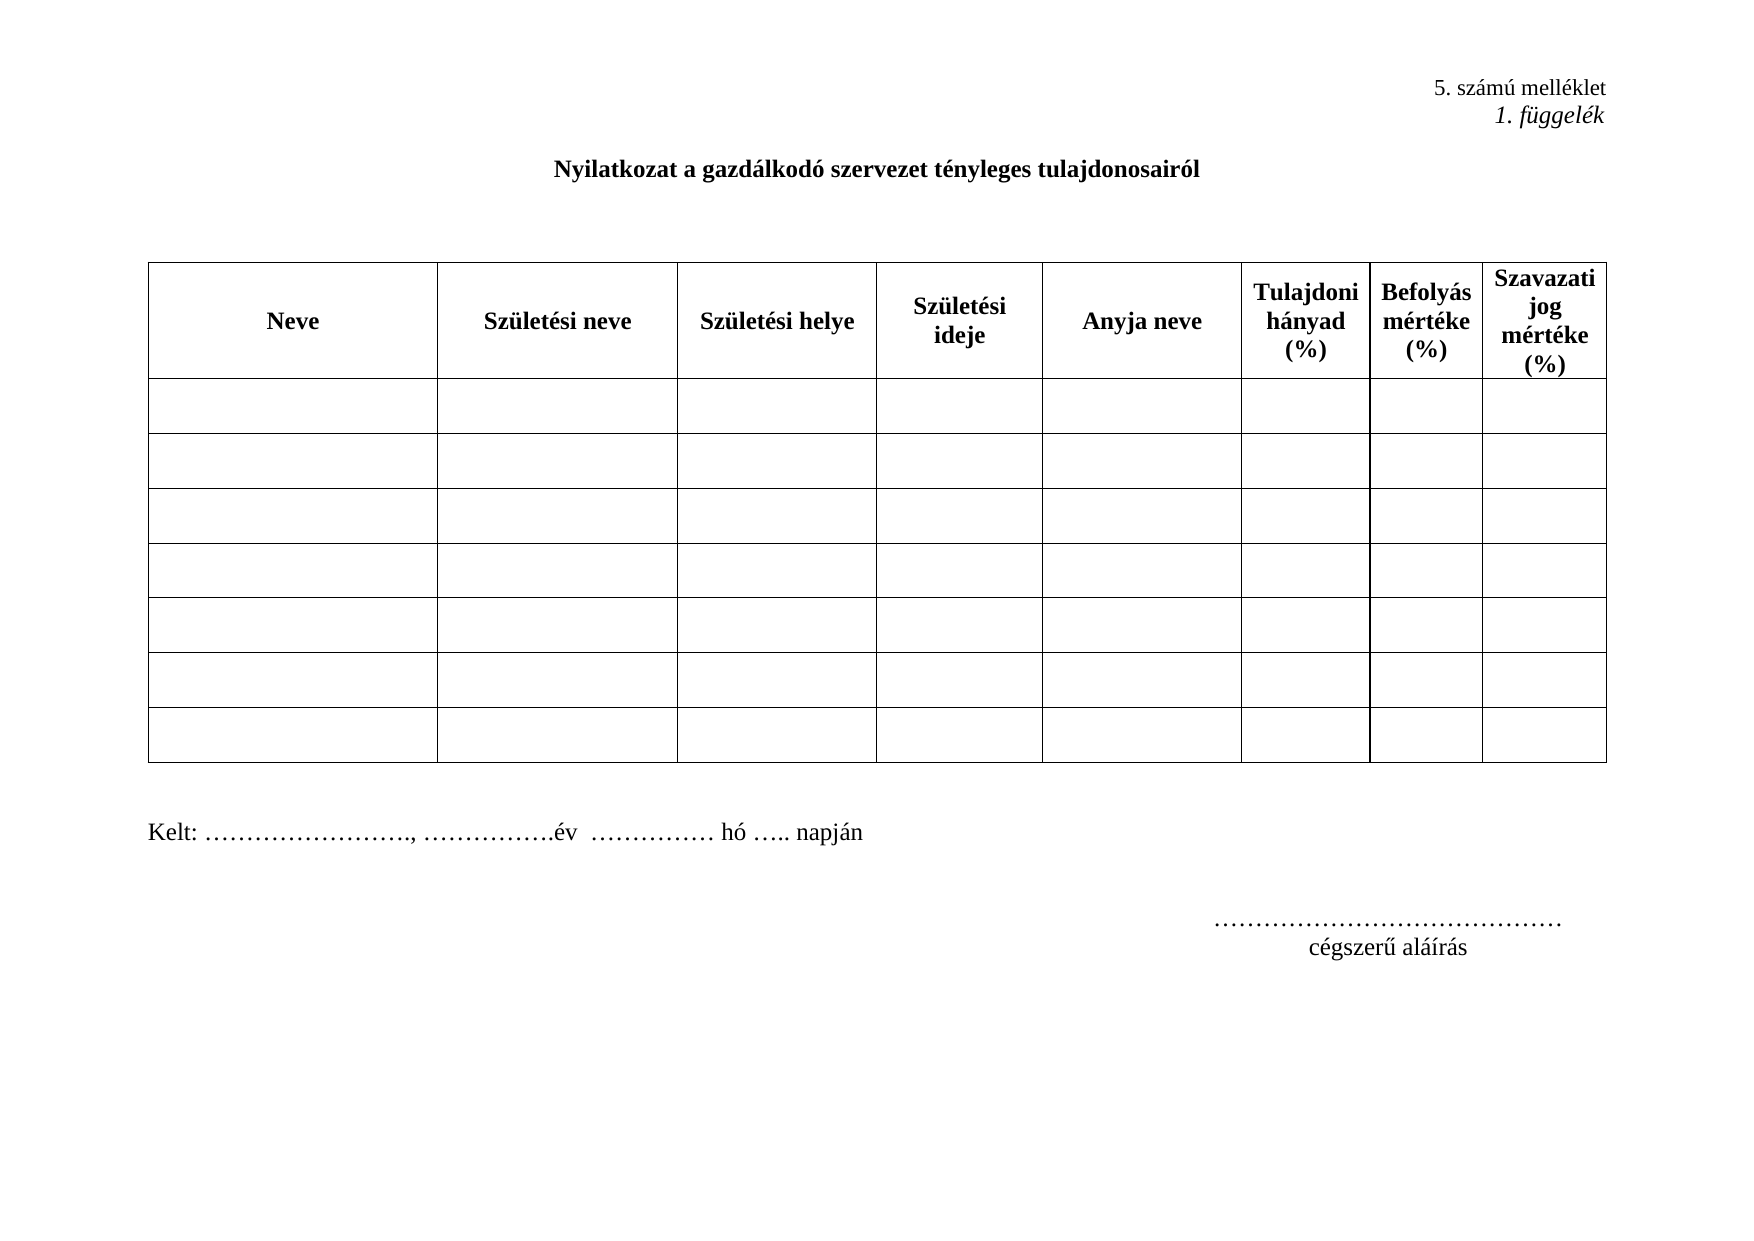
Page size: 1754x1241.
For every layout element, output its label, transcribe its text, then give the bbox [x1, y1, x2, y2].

table_header Születési helye [678, 263, 876, 378]
table_cell [438, 379, 677, 433]
table_cell [678, 653, 876, 707]
table_cell [1371, 653, 1482, 707]
table_cell [1043, 598, 1241, 652]
table_cell [877, 544, 1042, 597]
list 1. függelék [223, 100, 1606, 129]
table_cell [678, 489, 876, 542]
table_cell [1483, 598, 1606, 652]
table_cell [438, 489, 677, 542]
table_cell [877, 379, 1042, 433]
table_header Születési ideje [877, 263, 1042, 378]
table_cell [877, 598, 1042, 652]
table_cell [1043, 489, 1241, 542]
table_header Tulajdoni hányad (%) [1242, 263, 1369, 378]
text Nyilatkozat a gazdálkodó szervezet tényleges tulajdonosairól [148, 154, 1606, 183]
table_cell [678, 544, 876, 597]
text cégszerű aláírás [148, 932, 1606, 961]
table_cell [877, 434, 1042, 487]
table_cell [1242, 653, 1369, 707]
table_cell [149, 434, 437, 487]
table_cell [1371, 489, 1482, 542]
table_cell [1371, 379, 1482, 433]
table_cell [1242, 434, 1369, 487]
table_cell [877, 708, 1042, 762]
table_header Születési neve [438, 263, 677, 378]
table_cell [1242, 544, 1369, 597]
table_cell [438, 544, 677, 597]
table_cell [1043, 708, 1241, 762]
table_cell [678, 434, 876, 487]
table_header Neve [149, 263, 437, 378]
table_cell [149, 708, 437, 762]
table_cell [149, 544, 437, 597]
table_cell [1043, 434, 1241, 487]
table_cell [1483, 489, 1606, 542]
table_cell [149, 598, 437, 652]
table_cell [877, 489, 1042, 542]
table_cell [438, 598, 677, 652]
table_cell [1371, 544, 1482, 597]
table_cell [149, 379, 437, 433]
text Kelt: ……………………., …………….év …………… hó ….. napján [148, 817, 1606, 846]
table_cell [1483, 379, 1606, 433]
table_cell [1371, 598, 1482, 652]
table_cell [438, 434, 677, 487]
table_header Anyja neve [1043, 263, 1241, 378]
table_cell [438, 708, 677, 762]
table_cell [1483, 544, 1606, 597]
table_cell [438, 653, 677, 707]
table_cell [1483, 434, 1606, 487]
table_cell [149, 489, 437, 542]
table_cell [1371, 434, 1482, 487]
table_cell [149, 653, 437, 707]
table_cell [678, 708, 876, 762]
table_header Befolyás mértéke (%) [1371, 263, 1482, 378]
table_cell [1371, 708, 1482, 762]
table_cell [678, 598, 876, 652]
table_cell [877, 653, 1042, 707]
table_cell [1483, 708, 1606, 762]
table_header Szavazati jog mértéke (%) [1483, 263, 1606, 378]
table_cell [1242, 489, 1369, 542]
table_cell [1043, 379, 1241, 433]
table_cell [1043, 653, 1241, 707]
table_cell [1242, 379, 1369, 433]
table_cell [678, 379, 876, 433]
table_cell [1483, 653, 1606, 707]
text …………………………………… [148, 903, 1606, 932]
table_cell [1242, 708, 1369, 762]
table_cell [1043, 544, 1241, 597]
table_cell [1242, 598, 1369, 652]
